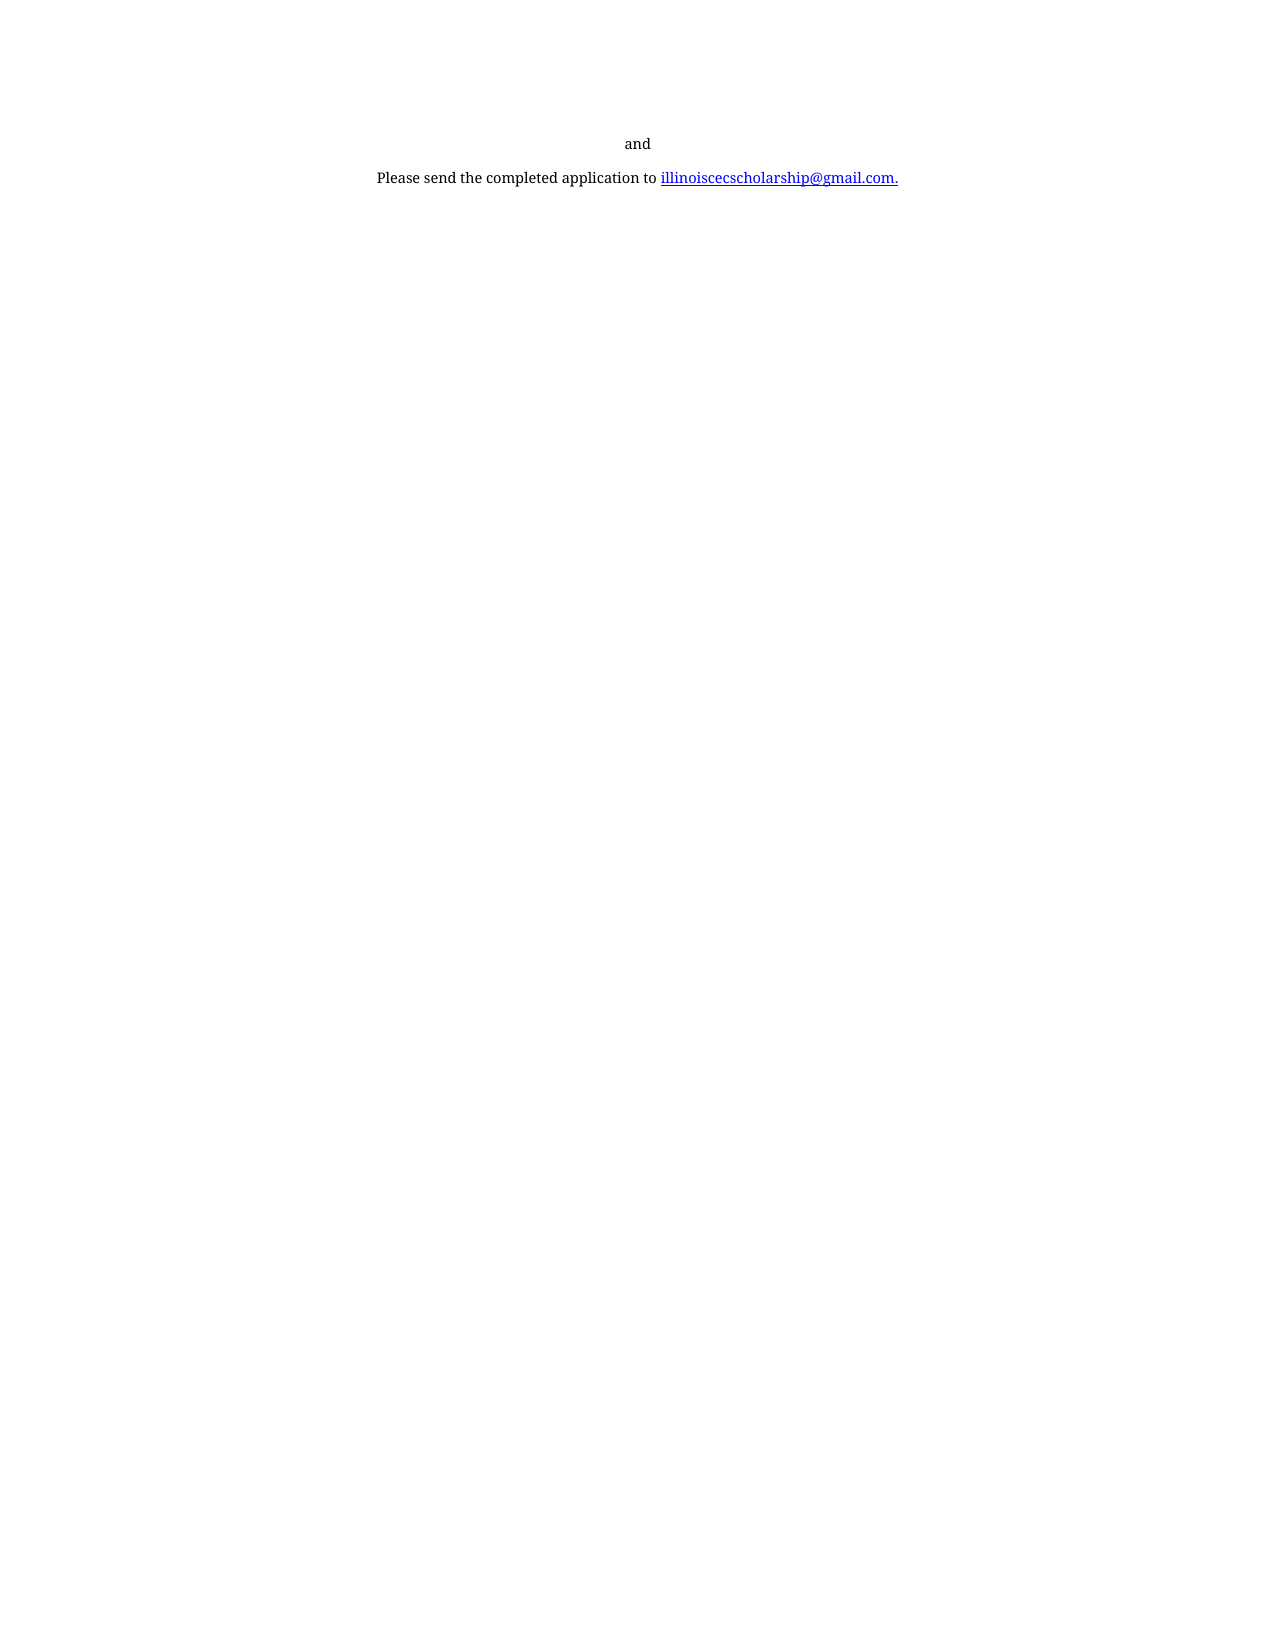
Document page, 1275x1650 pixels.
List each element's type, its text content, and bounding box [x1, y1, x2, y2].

text Please send the completed application to illinoiscecscholarship@gmail.com. [187, 154, 1087, 188]
text and [187, 120, 1087, 154]
